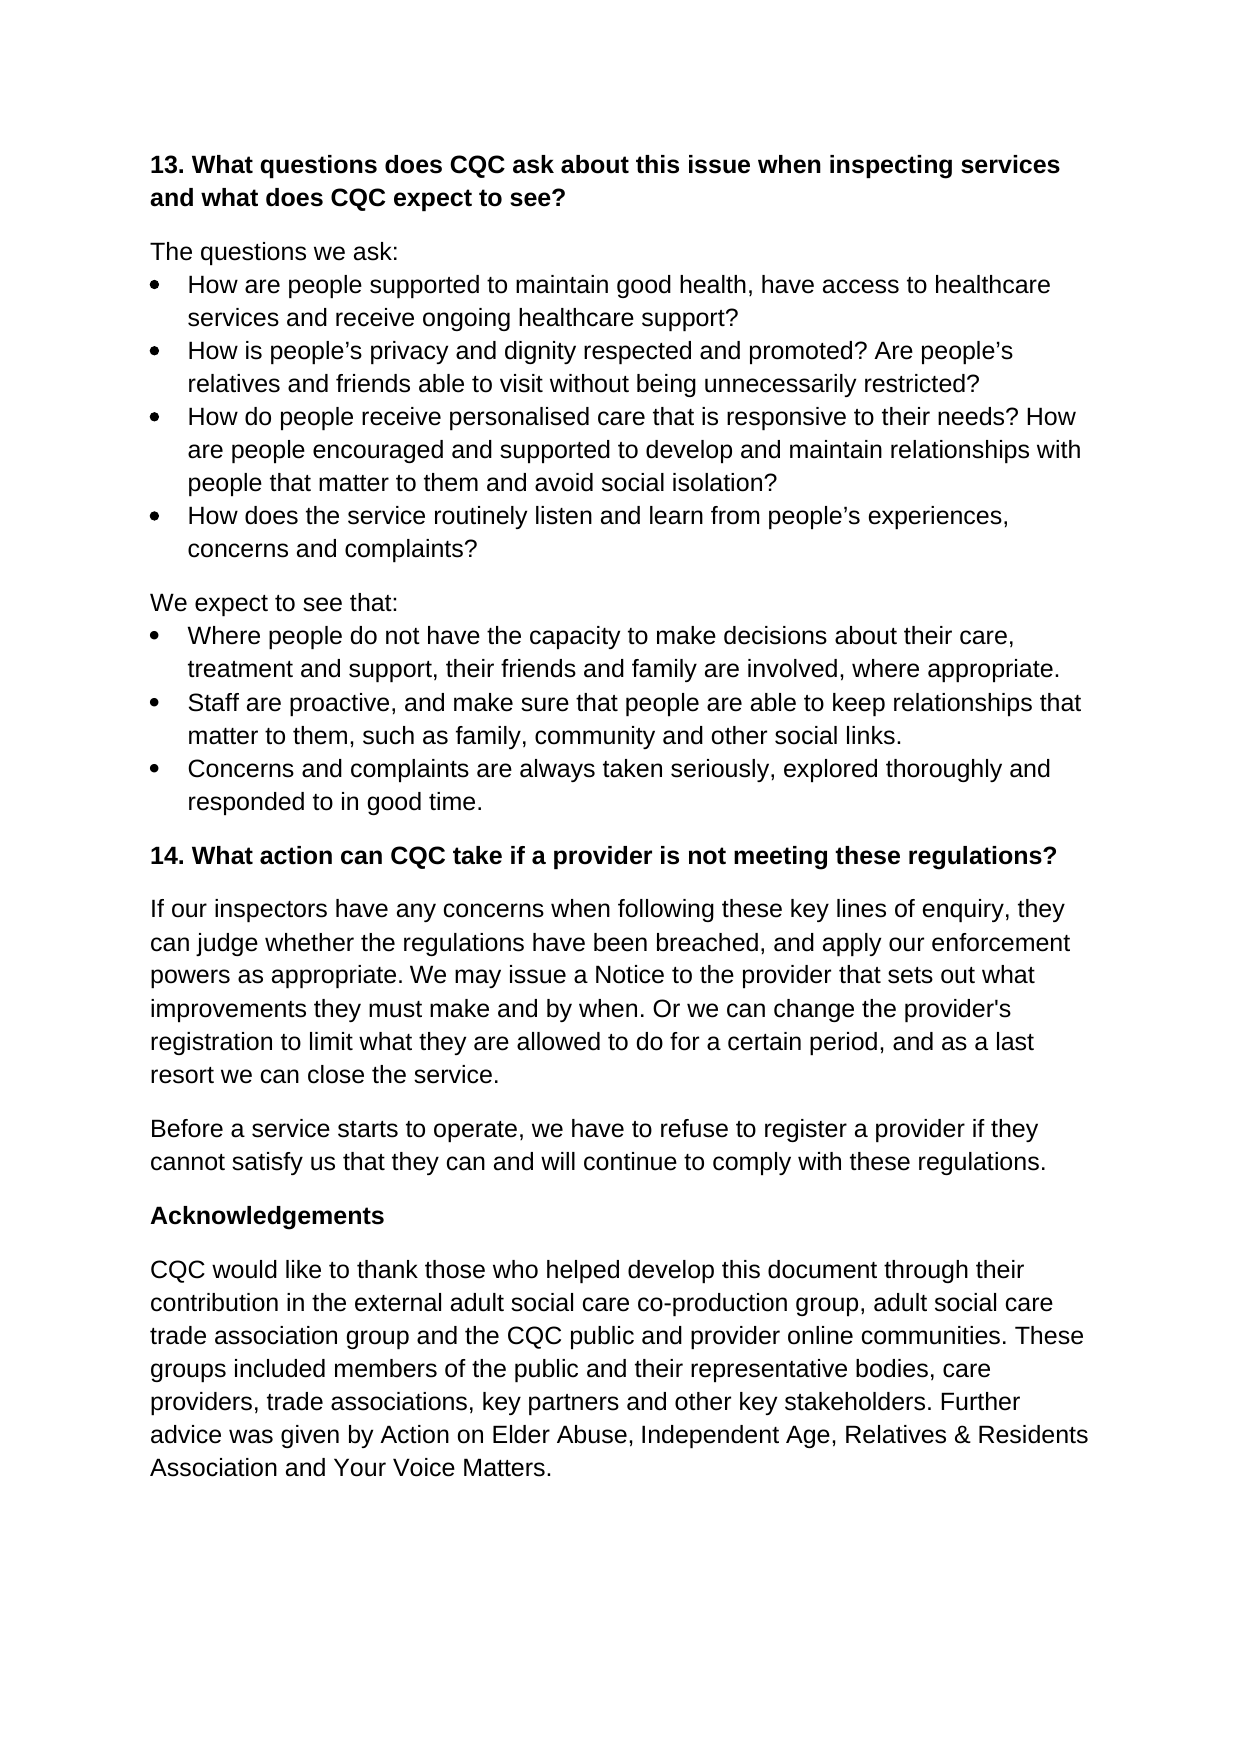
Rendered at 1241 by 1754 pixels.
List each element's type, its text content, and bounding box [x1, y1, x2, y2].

list How is people’s privacy and dignity respected and promoted? Are people’s relatives and friends able to visit without being unnecessarily restricted? [150, 336, 1090, 398]
list Staff are proactive, and make sure that people are able to keep relationships that matter to them, such as family, community and other social links. [150, 687, 1090, 749]
text 13. What questions does CQC ask about this issue when inspecting services and what does CQC expect to see? [150, 150, 1090, 212]
text We expect to see that: [150, 588, 1090, 617]
text Acknowledgements [150, 1201, 1090, 1229]
list Where people do not have the capacity to make decisions about their care, treatment and support, their friends and family are involved, where appropriate. [150, 621, 1090, 683]
text The questions we ask: [150, 237, 1090, 266]
text CQC would like to thank those who helped develop this document through their contribution in the external adult social care co-production group, adult social care trade association group and the CQC public and provider online communities. These groups included members of the public and their representative bodies, care providers, trade associations, key partners and other key stakeholders. Further advice was given by Action on Elder Abuse, Independent Age, Relatives & Residents Association and Your Voice Matters. [150, 1254, 1090, 1482]
text Before a service starts to operate, we have to refuse to register a provider if they cannot satisfy us that they can and will continue to comply with these regulations. [150, 1114, 1090, 1176]
text If our inspectors have any concerns when following these key lines of enquiry, they can judge whether the regulations have been breached, and apply our enforcement powers as appropriate. We may issue a Notice to the provider that sets out what improvements they must make and by when. Or we can change the provider's registration to limit what they are allowed to do for a certain period, and as a last resort we can close the service. [150, 894, 1090, 1089]
list How does the service routinely listen and learn from people’s experiences, concerns and complaints? [150, 501, 1090, 563]
list How are people supported to maintain good health, have access to healthcare services and receive ongoing healthcare support? [150, 270, 1090, 332]
list How do people receive personalised care that is responsive to their needs? How are people encouraged and supported to develop and maintain relationships with people that matter to them and avoid social isolation? [150, 402, 1090, 497]
list Concerns and complaints are always taken seriously, explored thoroughly and responded to in good time. [150, 754, 1090, 816]
text 14. What action can CQC take if a provider is not meeting these regulations? [150, 841, 1090, 869]
